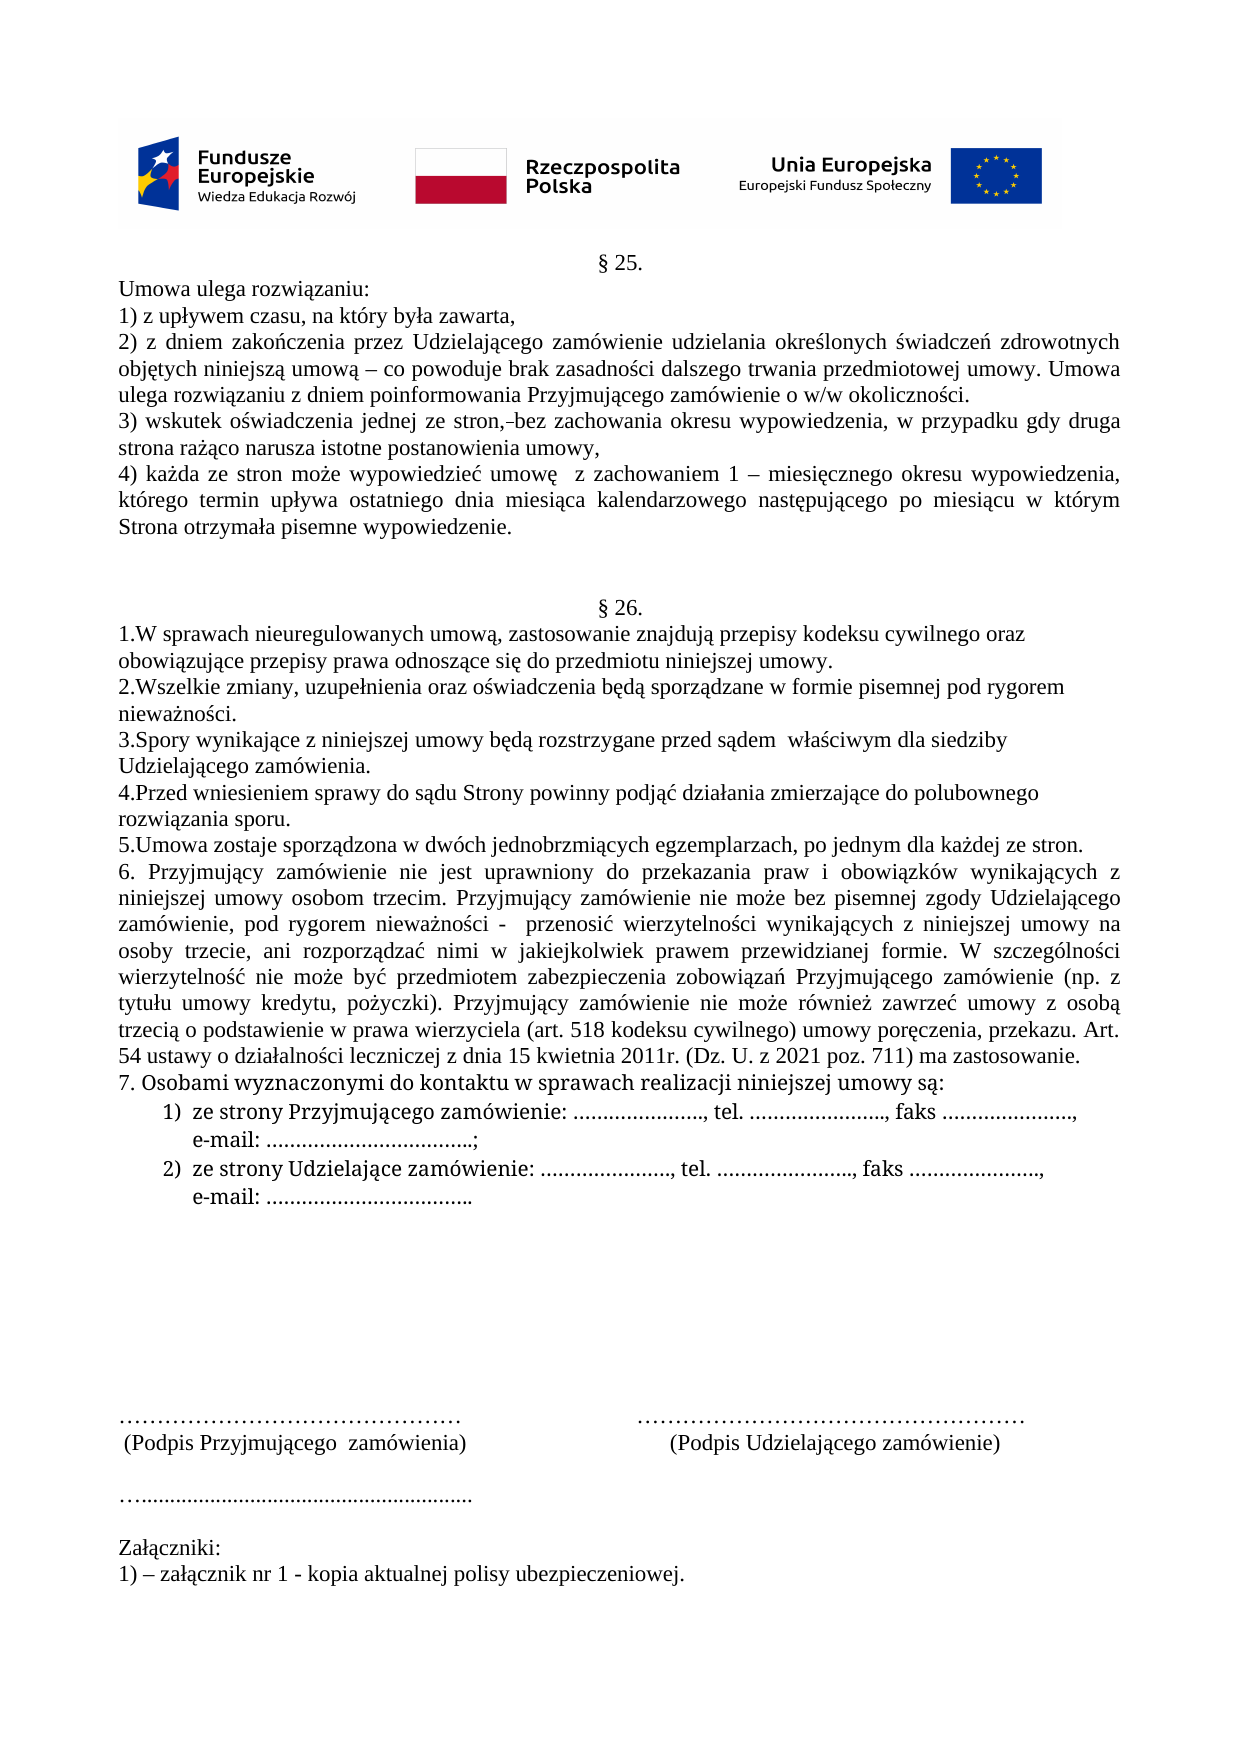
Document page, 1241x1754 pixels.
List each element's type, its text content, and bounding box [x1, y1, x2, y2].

list ze strony Przyjmującego zamówienie: …………………., tel. ………………….., faks …………………., e-mail: ……………………………..; [162, 1097, 1122, 1154]
text 2.Wszelkie zmiany, uzupełnienia oraz oświadczenia będą sporządzane w formie pisemnej pod rygorem nieważności. [118, 673, 1122, 726]
text 6. Przyjmujący zamówienie nie jest uprawniony do przekazania praw i obowiązków wynikających z niniejszej umowy osobom trzecim. Przyjmujący zamówienie nie może bez pisemnej zgody Udzielającego zamówienie, pod rygorem nieważności - przenosić wierzytelności wynikających z niniejszej umowy na osoby trzecie, ani rozporządzać nimi w jakiejkolwiek prawem przewidzianej formie. W szczególności wierzytelność nie może być przedmiotem zabezpieczenia zobowiązań Przyjmującego zamówienie (np. z tytułu umowy kredytu, pożyczki). Przyjmujący zamówienie nie może również zawrzeć umowy z osobą trzecią o podstawienie w prawa wierzyciela (art. 518 kodeksu cywilnego) umowy poręczenia, przekazu. Art. 54 ustawy o działalności leczniczej z dnia 15 kwietnia 2011r. (Dz. U. z 2021 poz. 711) ma zastosowanie. [118, 858, 1122, 1068]
text 3) wskutek oświadczenia jednej ze stron, bez zachowania okresu wypowiedzenia, w przypadku gdy druga strona rażąco narusza istotne postanowienia umowy, [118, 407, 1122, 460]
text ……………………………………… …………………………………………… [118, 1402, 1122, 1428]
text 4.Przed wniesieniem sprawy do sądu Strony powinny podjąć działania zmierzające do polubownego rozwiązania sporu. [118, 779, 1122, 831]
text § 26. [118, 594, 1122, 621]
text 1) z upływem czasu, na który była zawarta, [118, 302, 1122, 328]
text § 25. [118, 249, 1122, 276]
text ….......................................................... [118, 1481, 1122, 1508]
text 4) każda ze stron może wypowiedzieć umowę z zachowaniem 1 – miesięcznego okresu wypowiedzenia, którego termin upływa ostatniego dnia miesiąca kalendarzowego następującego po miesiącu w którym Strona otrzymała pisemne wypowiedzenie. [118, 460, 1122, 539]
text 1.W sprawach nieuregulowanych umową, zastosowanie znajdują przepisy kodeksu cywilnego oraz obowiązujące przepisy prawa odnoszące się do przedmiotu niniejszej umowy. [118, 621, 1122, 673]
text 5.Umowa zostaje sporządzona w dwóch jednobrzmiących egzemplarzach, po jednym dla każdej ze stron. [118, 831, 1122, 858]
text (Podpis Przyjmującego zamówienia) (Podpis Udzielającego zamówienie) [118, 1428, 1122, 1455]
text Umowa ulega rozwiązaniu: [118, 276, 1122, 302]
text Załączniki: [118, 1534, 1122, 1560]
list ze strony Udzielające zamówienie: …………………., tel. ………………….., faks …………………., e-mail: …………………………….. [162, 1154, 1122, 1211]
text 1) – załącznik nr 1 - kopia aktualnej polisy ubezpieczeniowej. [118, 1560, 1122, 1587]
text 2) z dniem zakończenia przez Udzielającego zamówienie udzielania określonych świadczeń zdrowotnych objętych niniejszą umową – co powoduje brak zasadności dalszego trwania przedmiotowej umowy. Umowa ulega rozwiązaniu z dniem poinformowania Przyjmującego zamówienie o w/w okoliczności. [118, 328, 1122, 407]
text 3.Spory wynikające z niniejszej umowy będą rozstrzygane przed sądem właściwym dla siedziby Udzielającego zamówienia. [118, 726, 1122, 779]
picture [118, 118, 1062, 229]
text 7. Osobami wyznaczonymi do kontaktu w sprawach realizacji niniejszej umowy są: [118, 1068, 1122, 1097]
